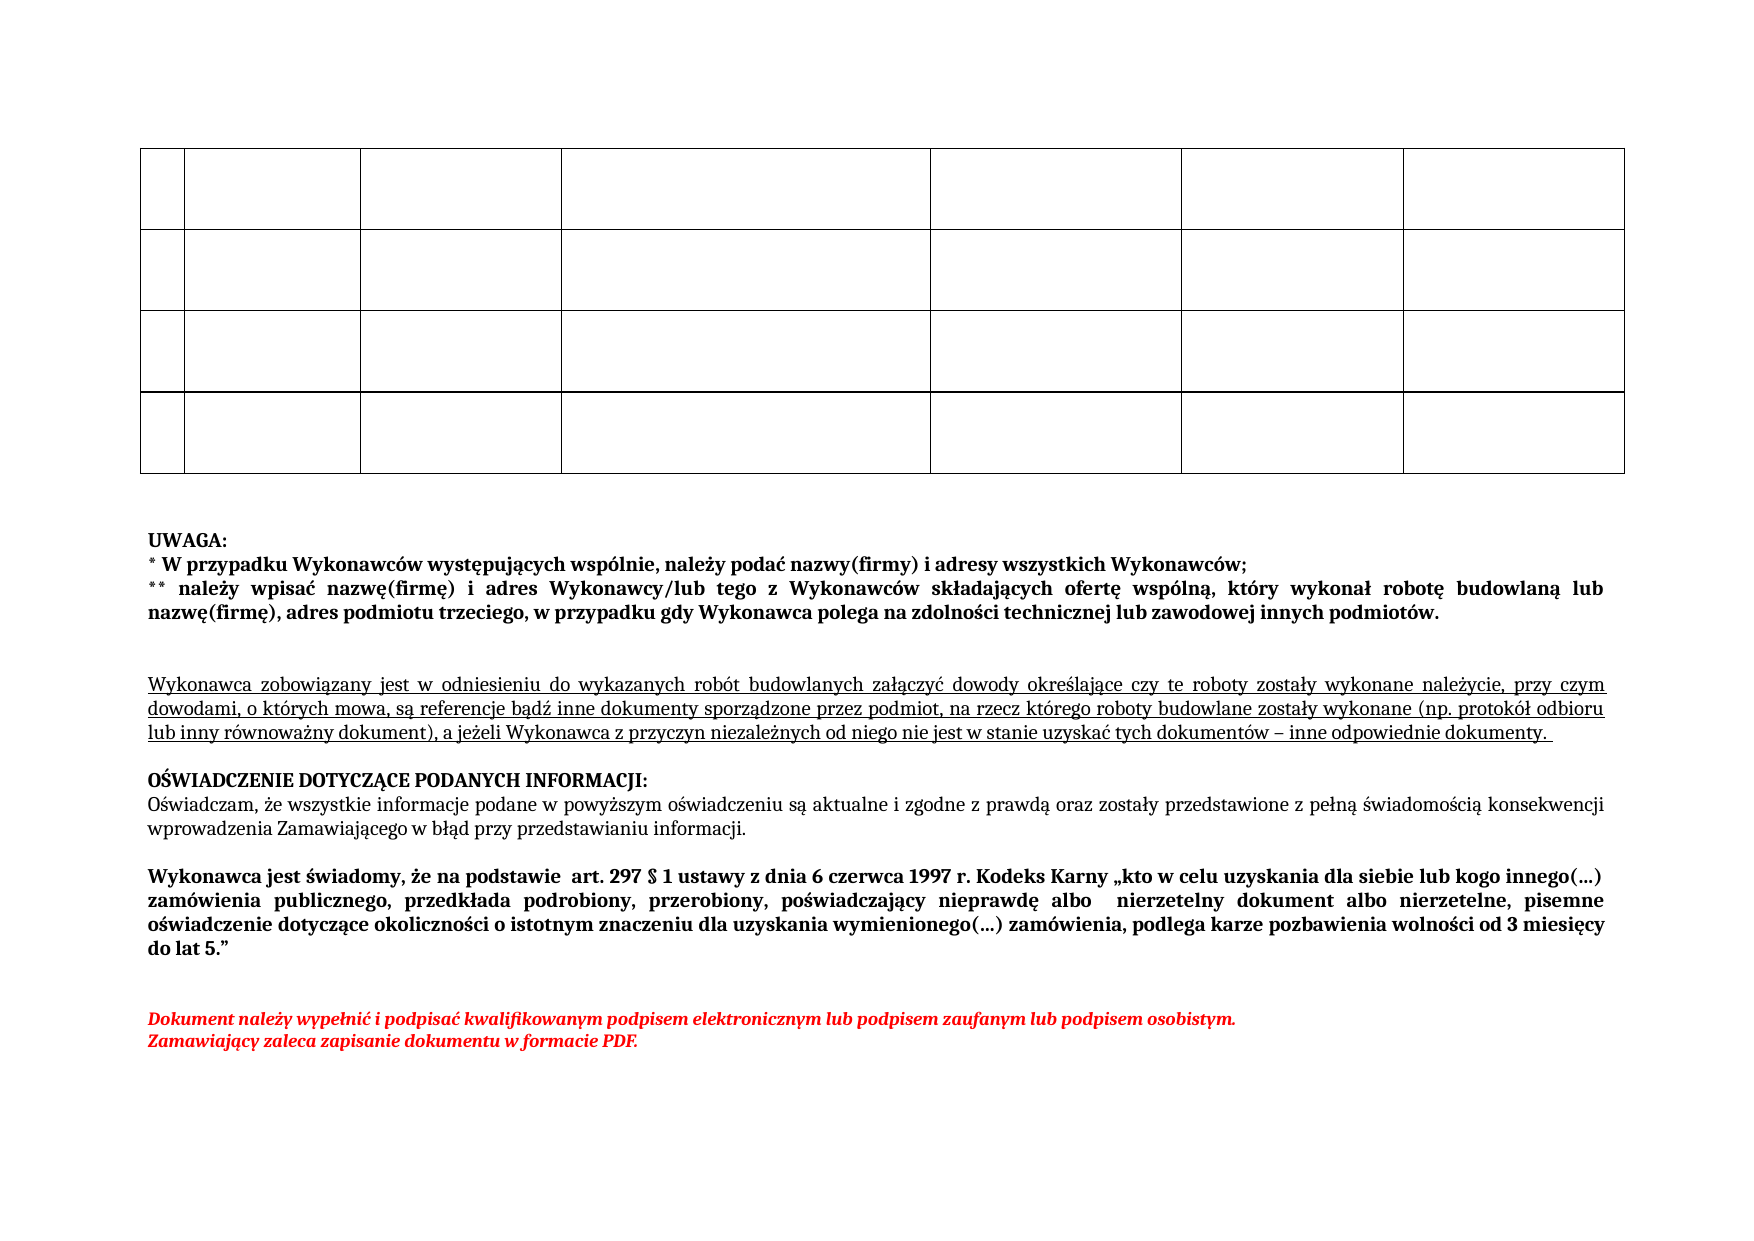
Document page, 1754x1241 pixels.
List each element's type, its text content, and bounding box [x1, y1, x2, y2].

text * W przypadku Wykonawców występujących wspólnie, należy podać nazwy(firmy) i adresy wszystkich Wykonawców; [148, 553, 1606, 577]
table_cell [141, 149, 184, 229]
table_cell [185, 230, 360, 310]
table_cell [1404, 149, 1624, 229]
text Oświadczam, że wszystkie informacje podane w powyższym oświadczeniu są aktualne i zgodne z prawdą oraz zostały przedstawione z pełną świadomością konsekwencji wprowadzenia Zamawiającego w błąd przy przedstawianiu informacji. [148, 792, 1606, 840]
table_cell [1182, 149, 1403, 229]
table_cell [562, 230, 930, 310]
text Dokument należy wypełnić i podpisać kwalifikowanym podpisem elektronicznym lub podpisem zaufanym lub podpisem osobistym. [148, 1009, 1606, 1030]
table_cell [1404, 230, 1624, 310]
table_cell [141, 393, 184, 473]
text ** należy wpisać nazwę(firmę) i adres Wykonawcy/lub tego z Wykonawców składających ofertę wspólną, który wykonał robotę budowlaną lub nazwę(firmę), adres podmiotu trzeciego, w przypadku gdy Wykonawca polega na zdolności technicznej lub zawodowej innych podmiotów. [148, 577, 1606, 624]
table_cell [562, 149, 930, 229]
table_cell [141, 311, 184, 391]
table_cell [361, 230, 561, 310]
table_cell [141, 230, 184, 310]
text OŚWIADCZENIE DOTYCZĄCE PODANYCH INFORMACJI: [148, 768, 1606, 792]
table_cell [1182, 311, 1403, 391]
table_cell [361, 311, 561, 391]
table_cell [185, 393, 360, 473]
text Wykonawca zobowiązany jest w odniesieniu do wykazanych robót budowlanych załączyć dowody określające czy te roboty zostały wykonane należycie, przy czym dowodami, o których mowa, są referencje bądź inne dokumenty sporządzone przez podmiot, na rzecz którego roboty budowlane zostały wykonane (np. protokół odbioru lub inny równoważny dokument), a jeżeli Wykonawca z przyczyn niezależnych od niego nie jest w stanie uzyskać tych dokumentów – inne odpowiednie dokumenty. [148, 672, 1606, 693]
text Wykonawca zobowiązany jest w odniesieniu do wykazanych robót budowlanych załączyć dowody określające czy te roboty zostały wykonane należycie, przy czym dowodami, o których mowa, są referencje bądź inne dokumenty sporządzone przez podmiot, na rzecz którego roboty budowlane zostały wykonane (np. protokół odbioru lub inny równoważny dokument), a jeżeli Wykonawca z przyczyn niezależnych od niego nie jest w stanie uzyskać tych dokumentów – inne odpowiednie dokumenty. [148, 694, 1606, 744]
text Zamawiający zaleca zapisanie dokumentu w formacie PDF. [148, 1030, 1606, 1052]
table_cell [361, 149, 561, 229]
table_cell [931, 311, 1181, 391]
table_cell [1182, 393, 1403, 473]
table_cell [562, 311, 930, 391]
table_cell [562, 393, 930, 473]
table_cell [1404, 311, 1624, 391]
text UWAGA: [148, 529, 1606, 553]
table_cell [1182, 230, 1403, 310]
table_cell [185, 149, 360, 229]
table_cell [185, 311, 360, 391]
table_cell [931, 149, 1181, 229]
table_cell [361, 393, 561, 473]
table_cell [931, 230, 1181, 310]
text Wykonawca jest świadomy, że na podstawie art. 297 § 1 ustawy z dnia 6 czerwca 1997 r. Kodeks Karny „kto w celu uzyskania dla siebie lub kogo innego(…) zamówienia publicznego, przedkłada podrobiony, przerobiony, poświadczający nieprawdę albo nierzetelny dokument albo nierzetelne, pisemne oświadczenie dotyczące okoliczności o istotnym znaczeniu dla uzyskania wymienionego(…) zamówienia, podlega karze pozbawienia wolności od 3 miesięcy do lat 5.” [148, 865, 1606, 961]
table_cell [931, 393, 1181, 473]
table_cell [1404, 393, 1624, 473]
